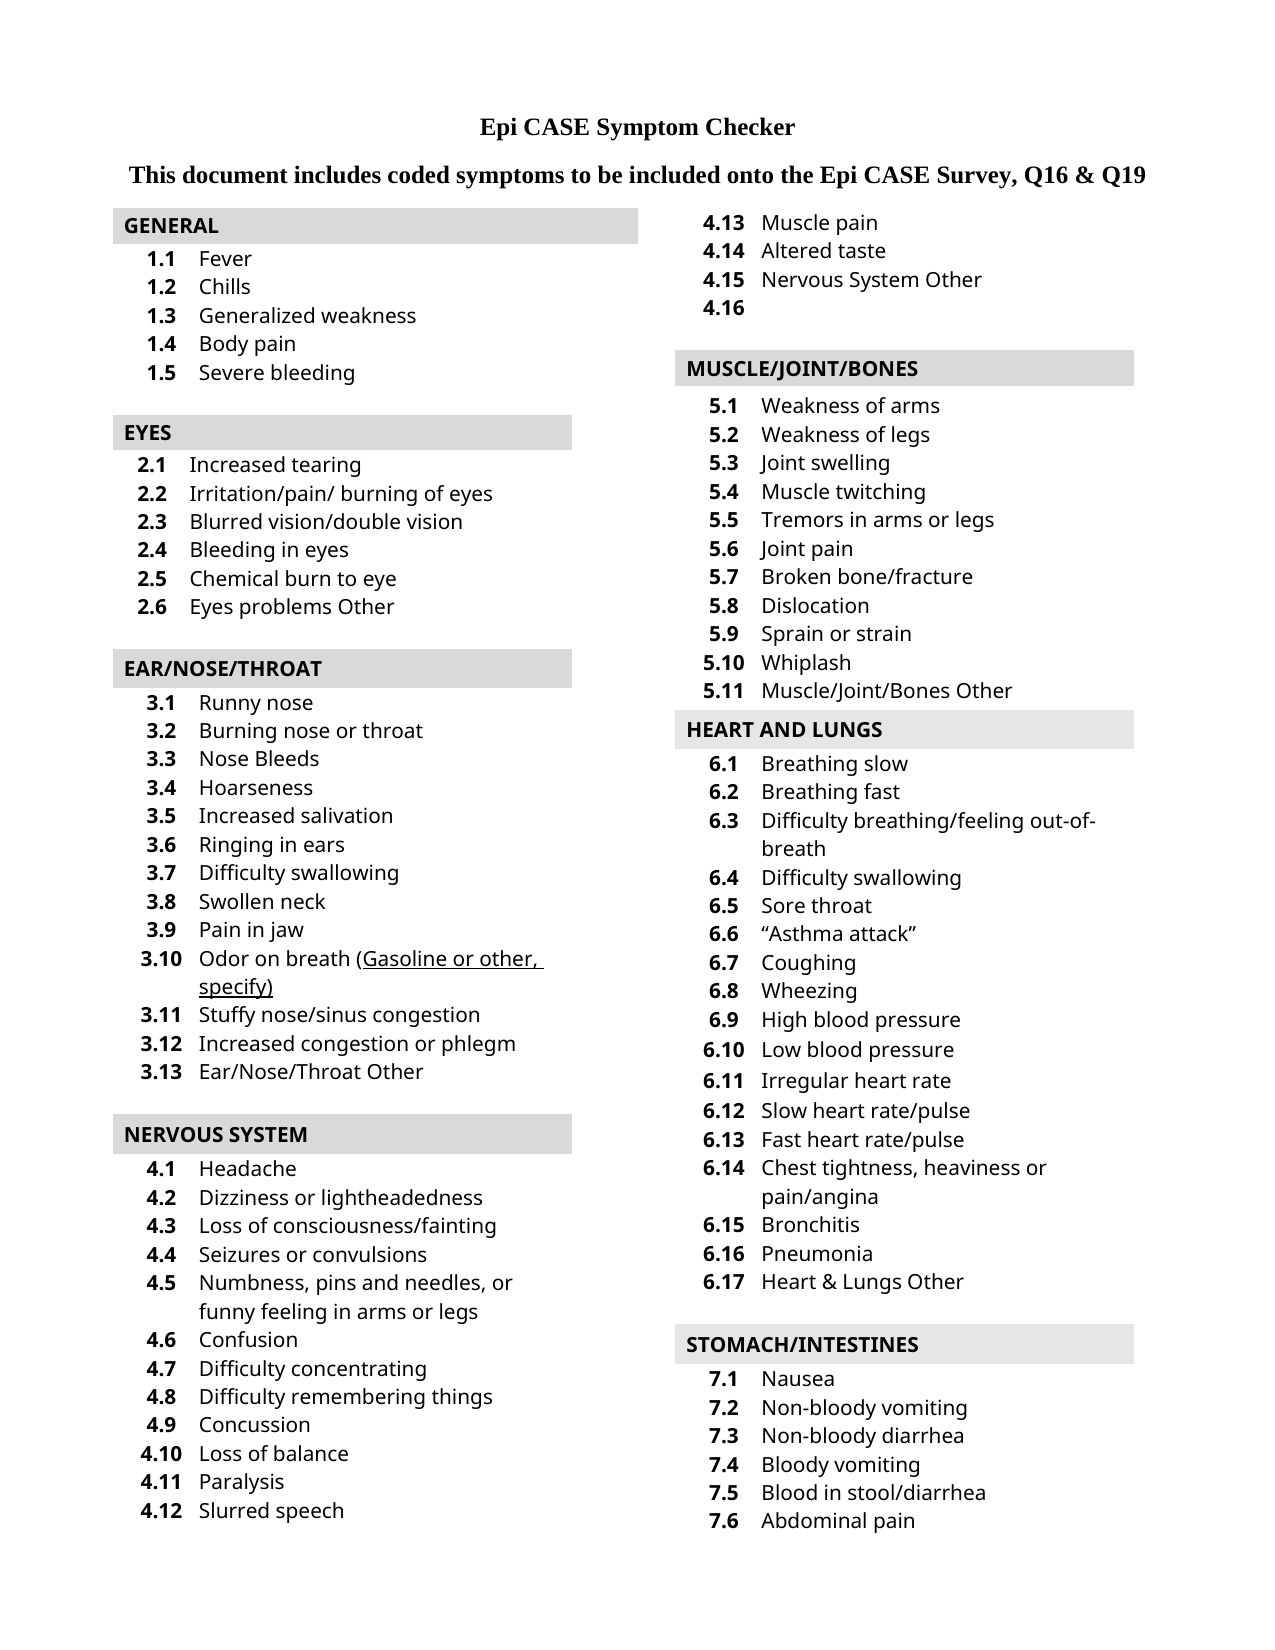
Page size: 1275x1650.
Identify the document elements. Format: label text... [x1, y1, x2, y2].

table_cell EYES [113, 415, 572, 450]
table_cell Breathing slow Breathing fast Difficulty breathing/feeling out-of-breath Difficulty swallowing Sore throat “Asthma attack” Coughing Wheezing High blood pressure Low blood pressure Irregular heart rate Slow heart rate/pulse Fast heart rate/pulse Chest tightness, heaviness or pain/angina Bronchitis Pneumonia Heart & Lungs Other [675, 749, 1134, 1324]
table_cell EAR/NOSE/THROAT [113, 649, 572, 688]
table_cell HEART AND LUNGS [675, 710, 1134, 749]
table_header GENERAL [113, 208, 638, 244]
table_cell Headache Dizziness or lightheadedness Loss of consciousness/fainting Seizures or convulsions Numbness, pins and needles, or funny feeling in arms or legs Confusion Difficulty concentrating Difficulty remembering things Concussion Loss of balance Paralysis Slurred speech Muscle pain Altered taste Nervous System Other [113, 1155, 572, 1537]
table_cell Fever Chills Generalized weakness Body pain Severe bleeding [113, 244, 638, 414]
table_cell Increased tearing Irritation/pain/ burning of eyes Blurred vision/double vision Bleeding in eyes Chemical burn to eye Eyes problems Other [113, 450, 572, 649]
table_cell MUSCLE/JOINT/BONES [675, 350, 1134, 386]
table_cell Runny nose Burning nose or throat Nose Bleeds Hoarseness Increased salivation Ringing in ears Difficulty swallowing Swollen neck Pain in jaw Odor on breath (Gasoline or other, specify) Stuffy nose/sinus congestion Increased congestion or phlegm Ear/Nose/Throat Other [113, 688, 572, 1114]
text This document includes coded symptoms to be included onto the Epi CASE Survey, Q16 & Q19 [112, 160, 1162, 189]
table_cell Headache Dizziness or lightheadedness Loss of consciousness/fainting Seizures or convulsions Numbness, pins and needles, or funny feeling in arms or legs Confusion Difficulty concentrating Difficulty remembering things Concussion Loss of balance Paralysis Slurred speech Muscle pain Altered taste Nervous System Other [675, 208, 1134, 350]
table_cell Weakness of arms Weakness of legs Joint swelling Muscle twitching Tremors in arms or legs Joint pain Broken bone/fracture Dislocation Sprain or strain Whiplash Muscle/Joint/Bones Other [675, 386, 1134, 710]
text Epi CASE Symptom Checker [112, 112, 1162, 141]
table_cell NERVOUS SYSTEM [113, 1114, 572, 1154]
table_cell STOMACH/INTESTINES [675, 1324, 1134, 1364]
